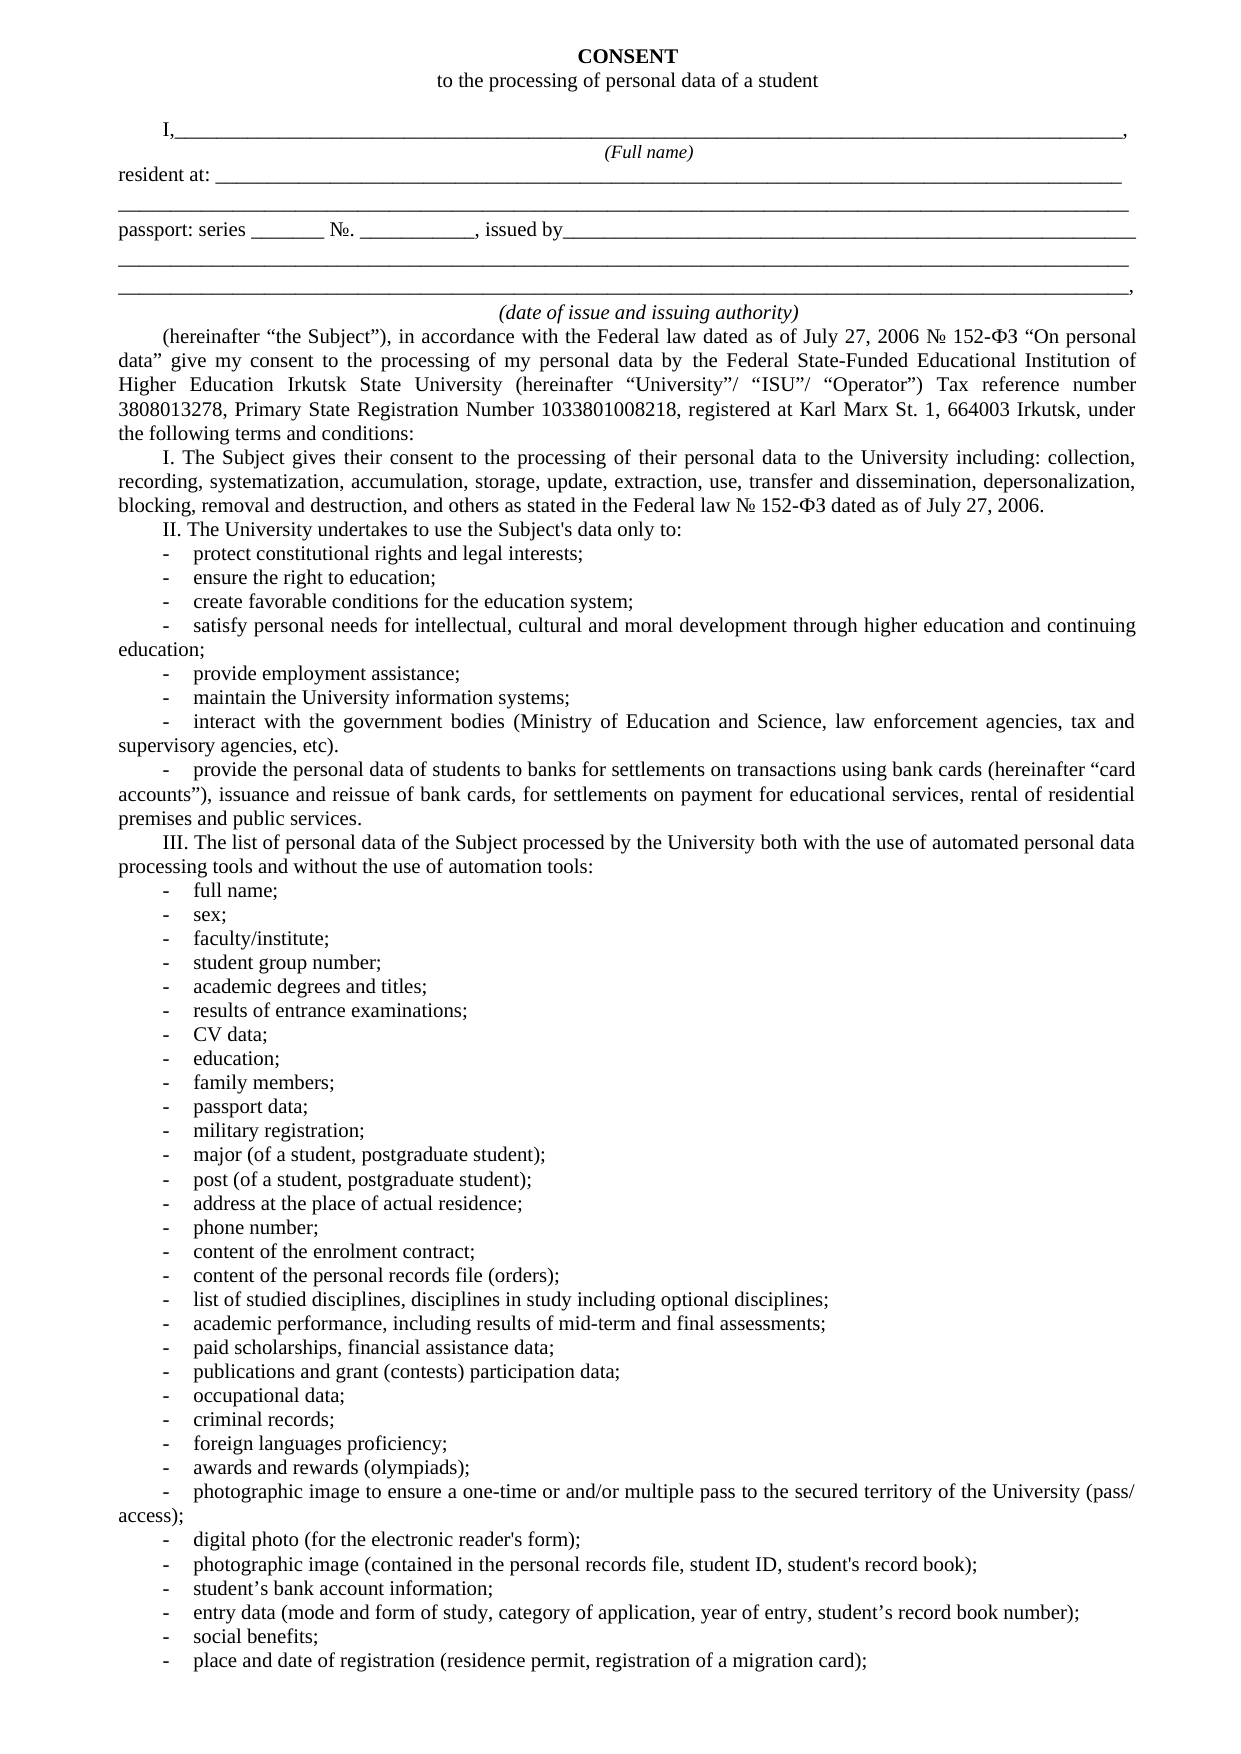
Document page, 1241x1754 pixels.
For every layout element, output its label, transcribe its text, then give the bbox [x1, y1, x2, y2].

list content of the enrolment contract; [118, 1239, 1137, 1263]
text I,___________________________________________________________________________________________, [118, 117, 1137, 141]
list create favorable conditions for the education system; [118, 589, 1137, 613]
list passport data; [118, 1094, 1137, 1118]
list provide employment assistance; [118, 661, 1137, 685]
text passport: series _______ №. ___________, issued by_______________________________________________________ _________________________________________________________________________________________________ [118, 217, 1137, 269]
list CV data; [118, 1022, 1137, 1046]
text (Full name) [118, 141, 1137, 162]
list ensure the right to education; [118, 565, 1137, 589]
list post (of a student, postgraduate student); [118, 1166, 1137, 1191]
list academic performance, including results of mid-term and final assessments; [118, 1311, 1137, 1335]
list foreign languages proficiency; [118, 1431, 1137, 1455]
text (hereinafter “the Subject”), in accordance with the Federal law dated as of July 27, 2006 № 152-ФЗ “On personal data” give my consent to the processing of my personal data by the Federal State-Funded Educational Institution of Higher Education Irkutsk State University (hereinafter “University”/ “ISU”/ “Operator”) Tax reference number 3808013278, Primary State Registration Number 1033801008218, registered at Karl Marx St. 1, 664003 Irkutsk, under the following terms and conditions: [118, 324, 1137, 444]
text CONSENT [118, 44, 1137, 68]
list military registration; [118, 1118, 1137, 1142]
list occupational data; [118, 1383, 1137, 1407]
text resident at: _______________________________________________________________________________________ [118, 162, 1137, 186]
list faculty/institute; [118, 926, 1137, 950]
list provide the personal data of students to banks for settlements on transactions using bank cards (hereinafter “card accounts”), issuance and reissue of bank cards, for settlements on payment for educational services, rental of residential premises and public services. [118, 757, 1137, 829]
list social benefits; [118, 1624, 1137, 1648]
list protect constitutional rights and legal interests; [118, 541, 1137, 565]
text _________________________________________________________________________________________________ [118, 190, 1137, 214]
list address at the place of actual residence; [118, 1191, 1137, 1214]
list education; [118, 1046, 1137, 1070]
list awards and rewards (olympiads); [118, 1455, 1137, 1479]
list digital photo (for the electronic reader's form); [118, 1527, 1137, 1551]
list photographic image to ensure a one-time or and/or multiple pass to the secured territory of the University (pass/ access); [118, 1479, 1137, 1527]
list list of studied disciplines, disciplines in study including optional disciplines; [118, 1287, 1137, 1311]
list criminal records; [118, 1407, 1137, 1431]
list maintain the University information systems; [118, 685, 1137, 709]
text II. The University undertakes to use the Subject's data only to: [118, 517, 1137, 541]
list family members; [118, 1070, 1137, 1094]
list student’s bank account information; [118, 1576, 1137, 1599]
list satisfy personal needs for intellectual, cultural and moral development through higher education and continuing education; [118, 613, 1137, 661]
list paid scholarships, financial assistance data; [118, 1335, 1137, 1359]
list academic degrees and titles; [118, 974, 1137, 998]
list publications and grant (contests) participation data; [118, 1359, 1137, 1383]
list place and date of registration (residence permit, registration of a migration card); [118, 1648, 1137, 1672]
list major (of a student, postgraduate student); [118, 1142, 1137, 1166]
text _________________________________________________________________________________________________, [118, 273, 1137, 297]
text (date of issue and issuing authority) [118, 300, 1137, 324]
list interact with the government bodies (Ministry of Education and Science, law enforcement agencies, tax and supervisory agencies, etc). [118, 709, 1137, 757]
list results of entrance examinations; [118, 998, 1137, 1022]
list photographic image (contained in the personal records file, student ID, student's record book); [118, 1551, 1137, 1576]
list entry data (mode and form of study, category of application, year of entry, student’s record book number); [118, 1599, 1137, 1624]
text I. The Subject gives their consent to the processing of their personal data to the University including: collection, recording, systematization, accumulation, storage, update, extraction, use, transfer and dissemination, depersonalization, blocking, removal and destruction, and others as stated in the Federal law № 152-ФЗ dated as of July 27, 2006. [118, 444, 1137, 517]
list sex; [118, 902, 1137, 926]
list student group number; [118, 950, 1137, 974]
text to the processing of personal data of a student [118, 68, 1137, 92]
text III. The list of personal data of the Subject processed by the University both with the use of automated personal data processing tools and without the use of automation tools: [118, 829, 1137, 878]
list content of the personal records file (orders); [118, 1263, 1137, 1287]
list full name; [118, 878, 1137, 902]
list phone number; [118, 1214, 1137, 1239]
